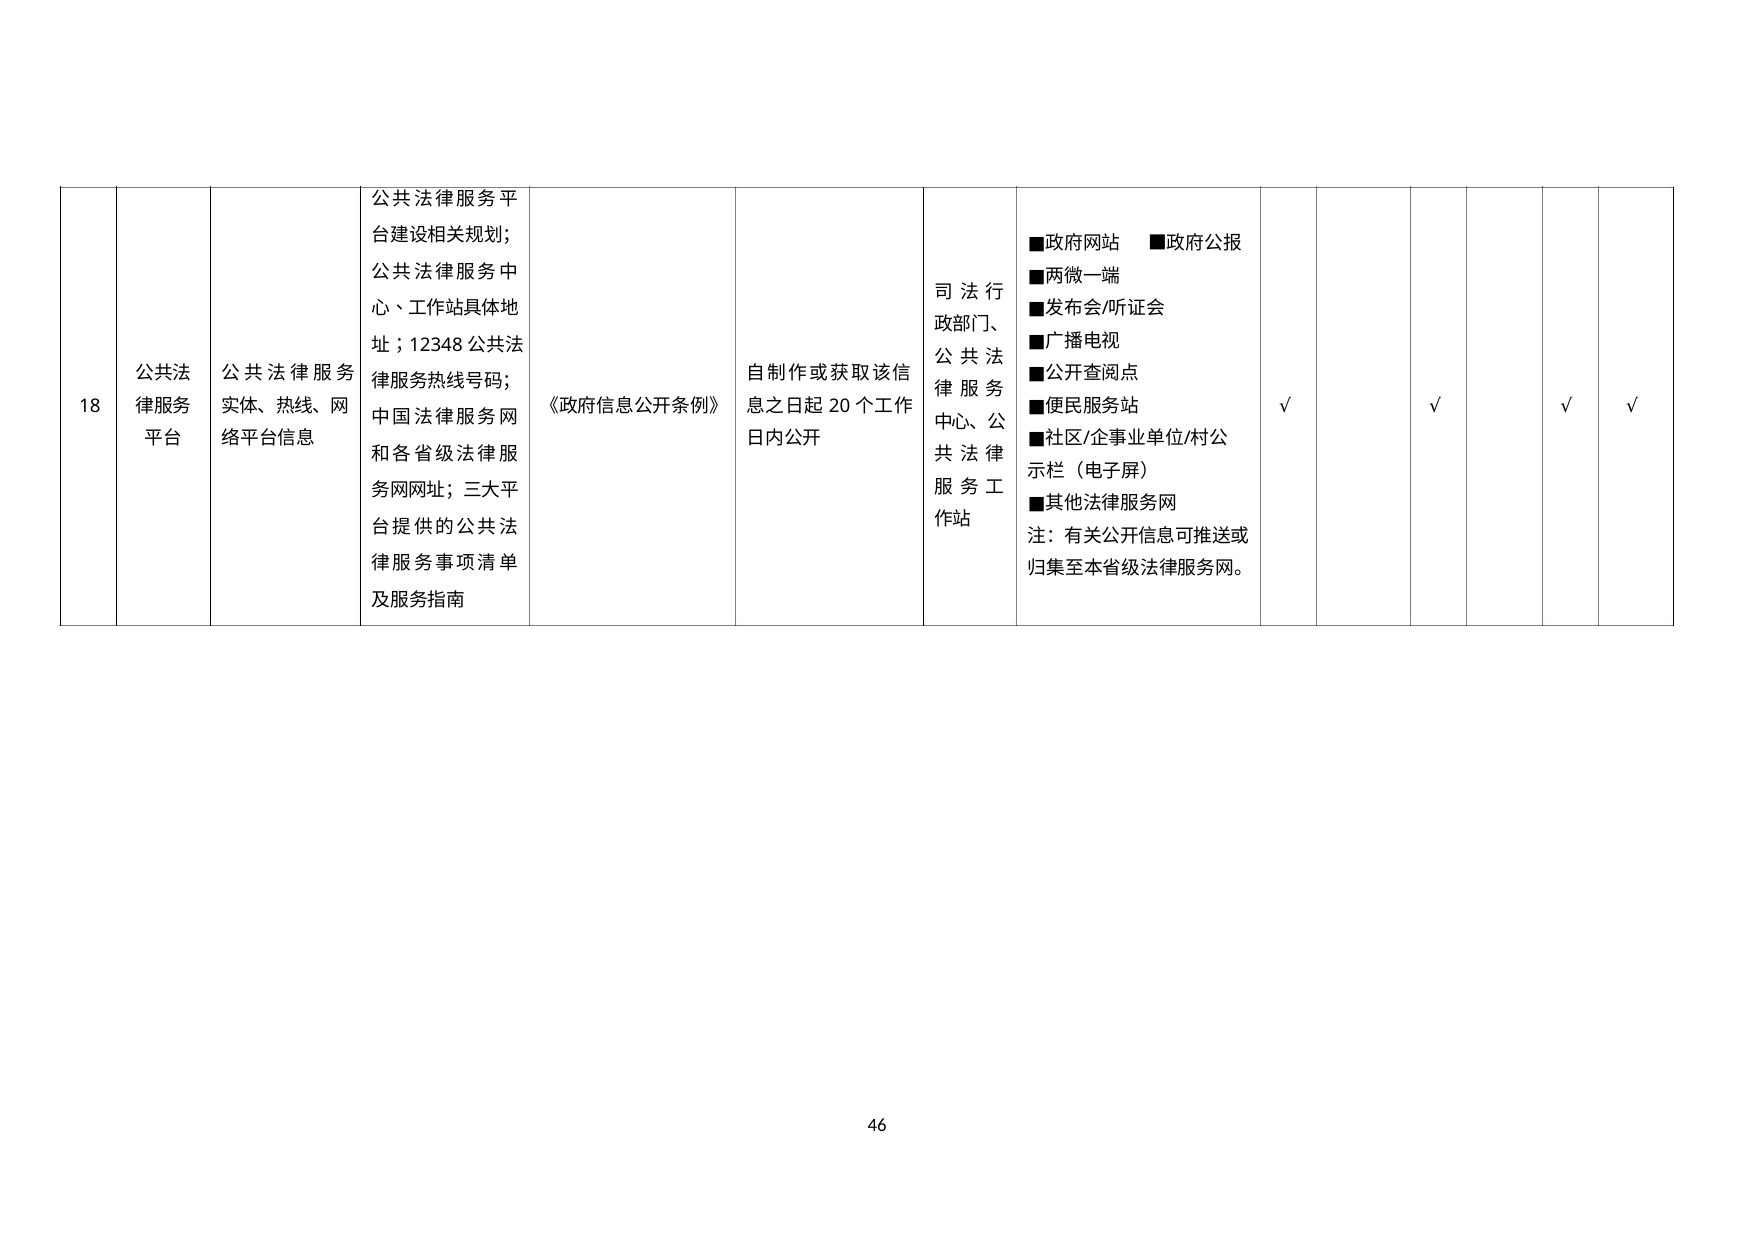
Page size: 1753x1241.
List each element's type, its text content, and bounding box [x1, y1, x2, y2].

text 及服务指南 [371, 591, 546, 610]
text 和各省级法律服 [371, 446, 546, 464]
text 共 法 律 [934, 446, 1034, 464]
text √ [1279, 397, 1323, 416]
text ■其他法律服务网 [1028, 494, 1278, 513]
text 公共法律服务平 [371, 190, 546, 209]
text √ [1429, 397, 1473, 416]
text 18 [79, 397, 123, 416]
text 中心、公 [934, 413, 1034, 432]
text 律 服 务 [934, 381, 1034, 399]
text ■两微一端 [1028, 267, 1268, 286]
text 公 共 法 [934, 348, 1034, 367]
text ■公开查阅点 [1028, 364, 1165, 383]
text 实体、热线、网 [221, 397, 378, 416]
text 政部门、 [934, 316, 1034, 334]
text 址；12348 公共法 [371, 336, 546, 355]
text ■政府网站 ■政府公报 [1028, 234, 1268, 253]
text √ [1560, 397, 1604, 416]
text 注：有关公开信息可推送或 [1028, 527, 1278, 546]
text 公共法 [135, 364, 216, 383]
text 日内公开 [746, 429, 936, 448]
text 公共法律服务中 [371, 263, 546, 282]
text 律服务事项清单 [371, 555, 546, 573]
text 示栏（电子屏） [1028, 462, 1259, 481]
text ■社区/企事业单位/村公 [1028, 429, 1259, 448]
text 公 共 法 律 服 务 [221, 364, 378, 383]
text 律服务 [135, 397, 216, 416]
text 作站 [934, 511, 1034, 529]
text 络平台信息 [221, 429, 378, 448]
text √ [1626, 397, 1669, 416]
text 中国法律服务网 [371, 409, 546, 428]
text 《政府信息公开条例》 息之日起 20 个工作 [540, 397, 936, 416]
text 46 [867, 1116, 911, 1135]
text 台建设相关规划； [371, 227, 546, 246]
text ■发布会/听证会 [1028, 299, 1193, 318]
text ■广播电视 [1028, 332, 1146, 351]
text 司 法 行 [934, 283, 1034, 302]
text 归集至本省级法律服务网。 [1028, 559, 1278, 578]
text 务网网址；三大平 [371, 482, 546, 501]
text 自制作或获取该信 [746, 364, 936, 383]
text 平台 [144, 429, 216, 448]
text 心、工作站具体地 [371, 300, 546, 318]
text 台提供的公共法 [371, 518, 546, 537]
text 服 务 工 [934, 478, 1034, 497]
text 律服务热线号码； [371, 372, 546, 391]
picture [57, 184, 1677, 630]
text ■便民服务站 [1028, 397, 1165, 416]
